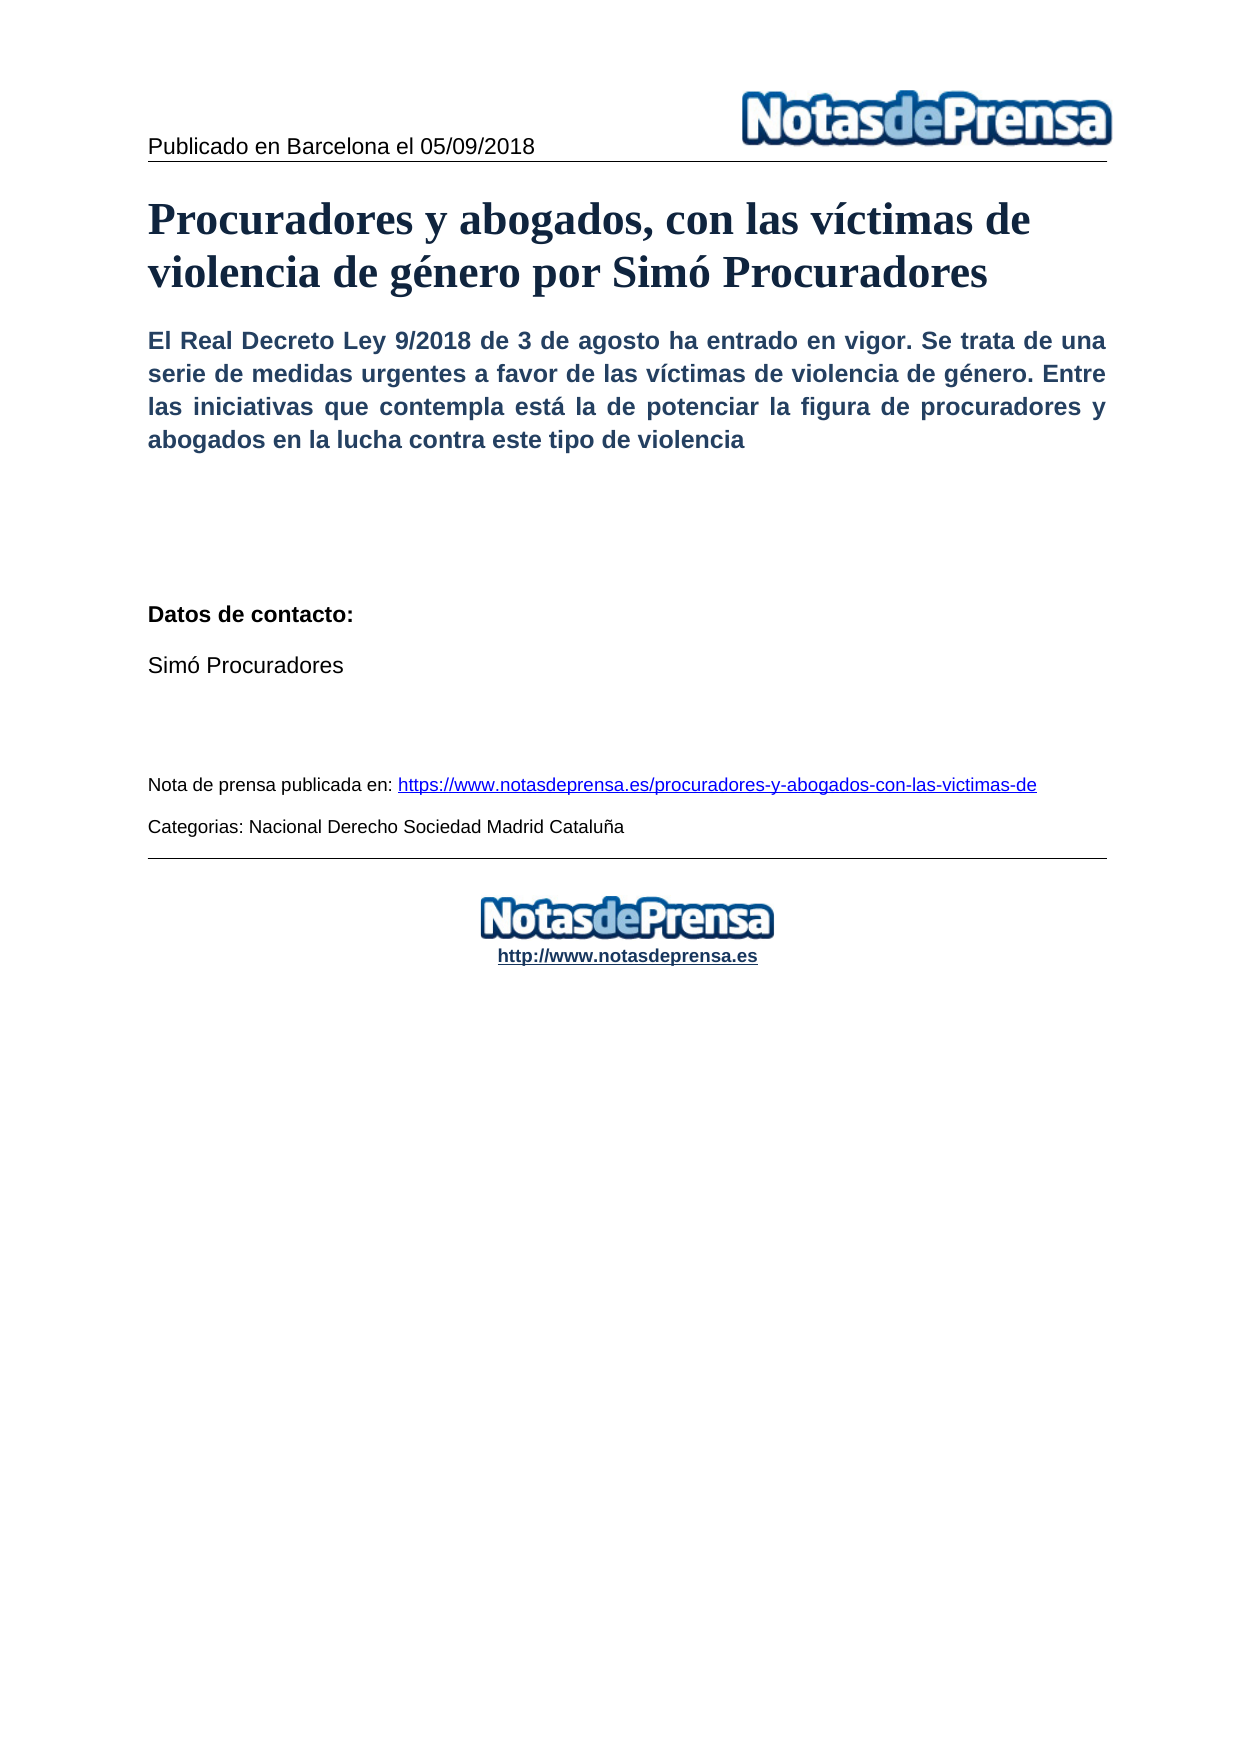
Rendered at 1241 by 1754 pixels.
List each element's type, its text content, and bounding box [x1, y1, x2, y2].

text Datos de contacto: [148, 601, 1107, 628]
text Categorias: Nacional Derecho Sociedad Madrid Cataluña [148, 816, 1107, 837]
picture [742, 90, 1113, 148]
text Simó Procuradores [148, 652, 1063, 679]
text Nota de prensa publicada en: https://www.notasdeprensa.es/procuradores-y-abogados-con-las-victimas-de [148, 773, 1107, 795]
subtitle El Real Decreto Ley 9/2018 de 3 de agosto ha entrado en vigor. Se trata de una serie de medidas urgentes a favor de las víctimas de violencia de género. Entre las iniciativas que contempla está la de potenciar la figura de procuradores y abogados en la lucha contra este tipo de violencia [148, 326, 1107, 454]
subtitle Procuradores y abogados, con las víctimas de violencia de género por Simó Procuradores [148, 192, 1107, 297]
text http://www.notasdeprensa.es [148, 945, 1107, 967]
picture [480, 895, 775, 941]
text Publicado en Barcelona el 05/09/2018 [148, 133, 1107, 161]
